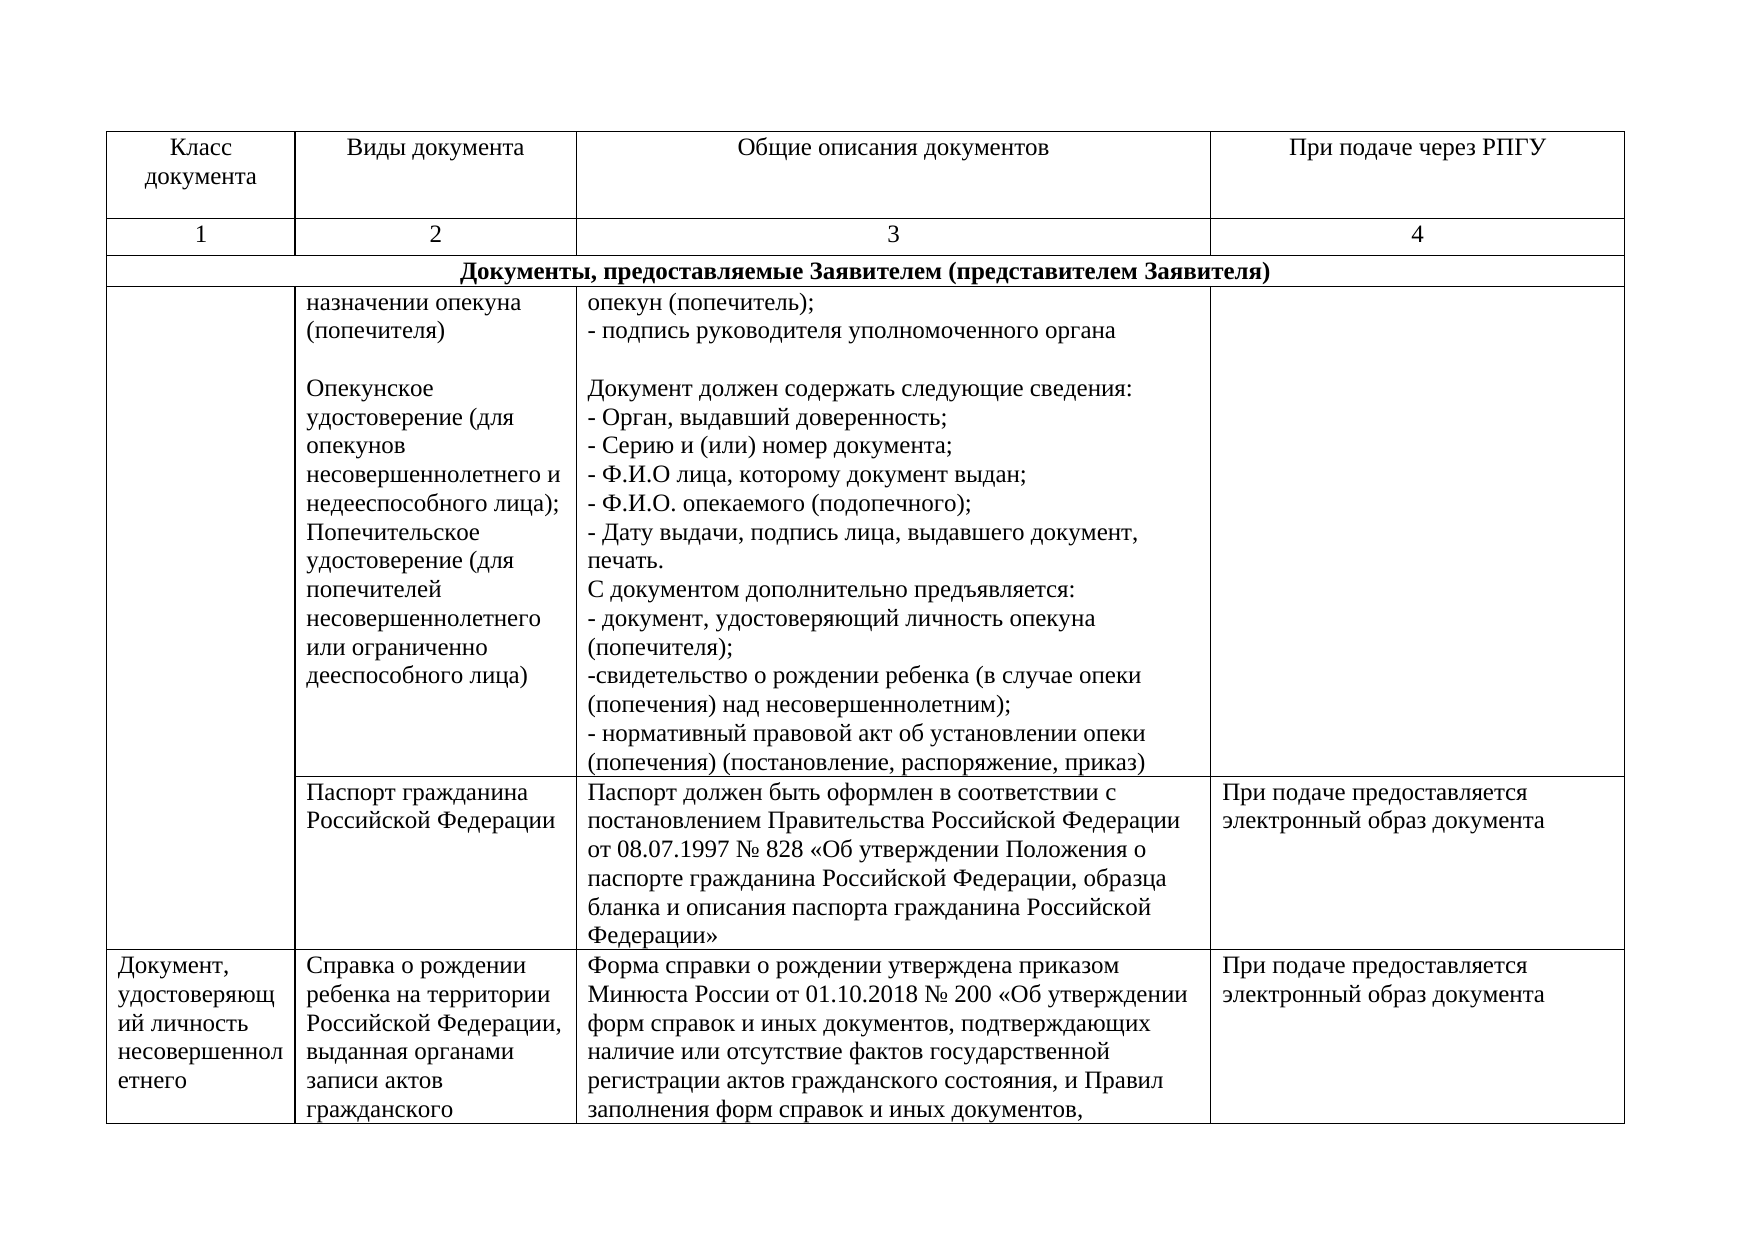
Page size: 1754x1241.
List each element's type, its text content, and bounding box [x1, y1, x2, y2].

table_header Виды документа [296, 132, 576, 218]
table_cell 1 [107, 219, 294, 255]
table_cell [1211, 950, 1624, 1123]
table_header Общие описания документов [577, 132, 1210, 218]
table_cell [296, 287, 576, 776]
table_header Класс документа [107, 132, 294, 218]
table_cell Паспорт гражданина Российской Федерации [296, 777, 576, 949]
table_cell 4 [1211, 219, 1624, 255]
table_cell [577, 287, 1210, 776]
table_cell Паспорт должен быть оформлен в соответствии с постановлением Правительства Российской Федерации от 08.07.1997 № 828 «Об утверждении Положения о паспорте гражданина Российской Федерации, образца бланка и описания паспорта гражданина Российской Федерации» [577, 777, 1210, 949]
table_cell 3 [577, 219, 1210, 255]
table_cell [577, 950, 1210, 1123]
table_cell 2 [296, 219, 576, 255]
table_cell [296, 950, 576, 1123]
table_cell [1211, 287, 1624, 776]
table_cell Документы, предоставляемые Заявителем (представителем Заявителя) [107, 256, 1624, 286]
table_header При подаче через РПГУ [1211, 132, 1624, 218]
table_cell При подаче предоставляется электронный образ документа [1211, 777, 1624, 949]
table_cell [107, 950, 294, 1123]
